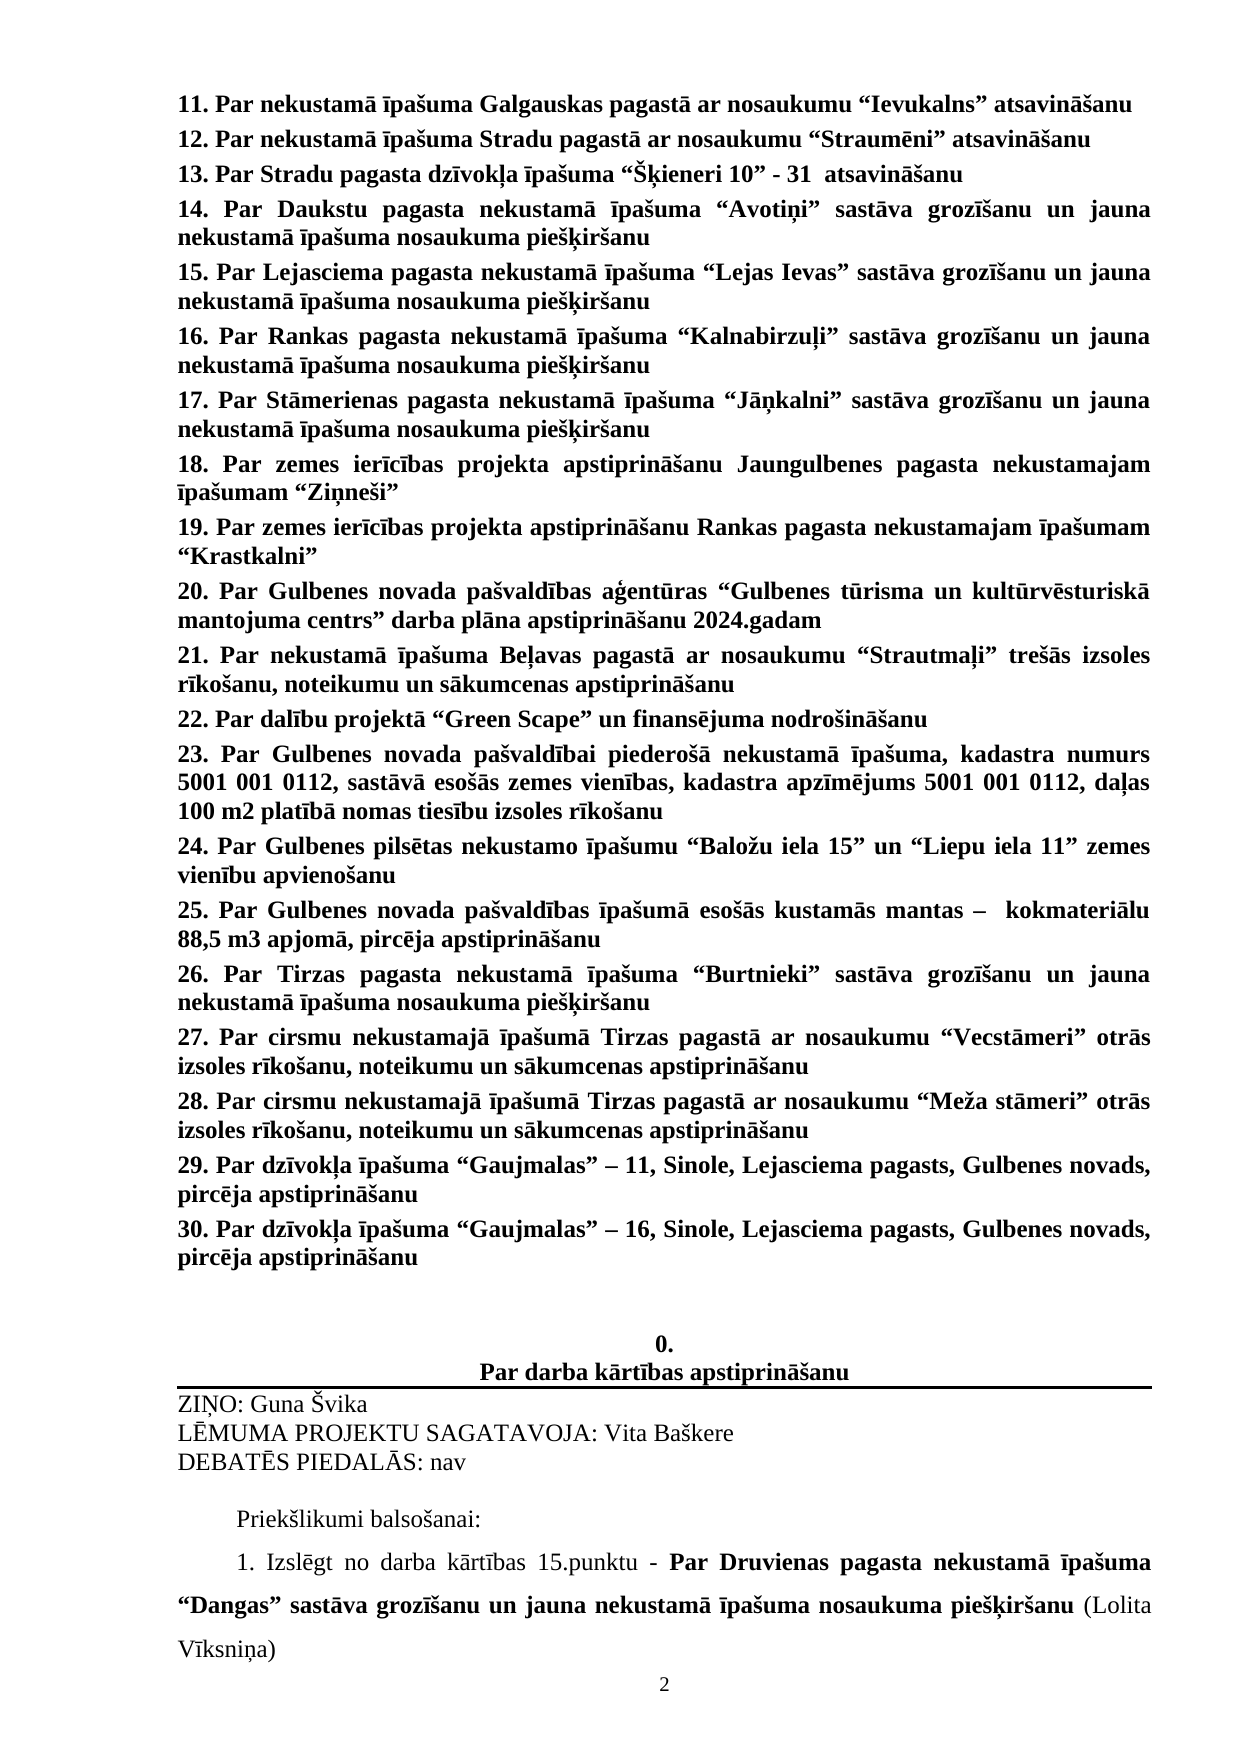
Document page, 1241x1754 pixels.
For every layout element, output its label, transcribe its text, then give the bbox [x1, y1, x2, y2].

text 26. Par Tirzas pagasta nekustamā īpašuma “Burtnieki” sastāva grozīšanu un jauna nekustamā īpašuma nosaukuma piešķiršanu [177, 959, 1152, 1016]
text Par darba kārtības apstiprināšanu [177, 1357, 1152, 1386]
text 29. Par dzīvokļa īpašuma “Gaujmalas” – 11, Sinole, Lejasciema pagasts, Gulbenes novads, pircēja apstiprināšanu [177, 1150, 1152, 1207]
text 25. Par Gulbenes novada pašvaldības īpašumā esošās kustamās mantas – kokmateriālu 88,5 m3 apjomā, pircēja apstiprināšanu [177, 895, 1152, 952]
text 20. Par Gulbenes novada pašvaldības aģentūras “Gulbenes tūrisma un kultūrvēsturiskā mantojuma centrs” darba plāna apstiprināšanu 2024.gadam [177, 576, 1152, 634]
text 27. Par cirsmu nekustamajā īpašumā Tirzas pagastā ar nosaukumu “Vecstāmeri” otrās izsoles rīkošanu, noteikumu un sākumcenas apstiprināšanu [177, 1022, 1152, 1080]
text 19. Par zemes ierīcības projekta apstiprināšanu Rankas pagasta nekustamajam īpašumam “Krastkalni” [177, 512, 1152, 570]
text LĒMUMA PROJEKTU SAGATAVOJA: Vita Baškere [177, 1418, 1152, 1447]
text 16. Par Rankas pagasta nekustamā īpašuma “Kalnabirzuļi” sastāva grozīšanu un jauna nekustamā īpašuma nosaukuma piešķiršanu [177, 321, 1152, 379]
text 1. Izslēgt no darba kārtības 15.punktu - Par Druvienas pagasta nekustamā īpašuma “Dangas” sastāva grozīšanu un jauna nekustamā īpašuma nosaukuma piešķiršanu (Lolita Vīksniņa) [177, 1547, 1152, 1662]
text 11. Par nekustamā īpašuma Galgauskas pagastā ar nosaukumu “Ievukalns” atsavināšanu [177, 89, 1152, 117]
text 18. Par zemes ierīcības projekta apstiprināšanu Jaungulbenes pagasta nekustamajam īpašumam “Ziņneši” [177, 449, 1152, 506]
text DEBATĒS PIEDALĀS: nav [177, 1447, 1152, 1476]
text ZIŅO: Guna Švika [177, 1389, 1152, 1418]
text 14. Par Daukstu pagasta nekustamā īpašuma “Avotiņi” sastāva grozīšanu un jauna nekustamā īpašuma nosaukuma piešķiršanu [177, 194, 1152, 251]
text 22. Par dalību projektā “Green Scape” un finansējuma nodrošināšanu [177, 704, 1152, 732]
text 23. Par Gulbenes novada pašvaldībai piederošā nekustamā īpašuma, kadastra numurs 5001 001 0112, sastāvā esošās zemes vienības, kadastra apzīmējums 5001 001 0112, daļas 100 m2 platībā nomas tiesību izsoles rīkošanu [177, 739, 1152, 825]
text 17. Par Stāmerienas pagasta nekustamā īpašuma “Jāņkalni” sastāva grozīšanu un jauna nekustamā īpašuma nosaukuma piešķiršanu [177, 385, 1152, 442]
text Priekšlikumi balsošanai: [177, 1504, 1152, 1533]
text 0. [177, 1329, 1152, 1357]
text 12. Par nekustamā īpašuma Stradu pagastā ar nosaukumu “Straumēni” atsavināšanu [177, 124, 1152, 152]
text 15. Par Lejasciema pagasta nekustamā īpašuma “Lejas Ievas” sastāva grozīšanu un jauna nekustamā īpašuma nosaukuma piešķiršanu [177, 257, 1152, 315]
text 13. Par Stradu pagasta dzīvokļa īpašuma “Šķieneri 10” - 31 atsavināšanu [177, 159, 1152, 187]
text 30. Par dzīvokļa īpašuma “Gaujmalas” – 16, Sinole, Lejasciema pagasts, Gulbenes novads, pircēja apstiprināšanu [177, 1214, 1152, 1271]
text 21. Par nekustamā īpašuma Beļavas pagastā ar nosaukumu “Strautmaļi” trešās izsoles rīkošanu, noteikumu un sākumcenas apstiprināšanu [177, 640, 1152, 697]
text 24. Par Gulbenes pilsētas nekustamo īpašumu “Baložu iela 15” un “Liepu iela 11” zemes vienību apvienošanu [177, 831, 1152, 889]
text 28. Par cirsmu nekustamajā īpašumā Tirzas pagastā ar nosaukumu “Meža stāmeri” otrās izsoles rīkošanu, noteikumu un sākumcenas apstiprināšanu [177, 1086, 1152, 1144]
